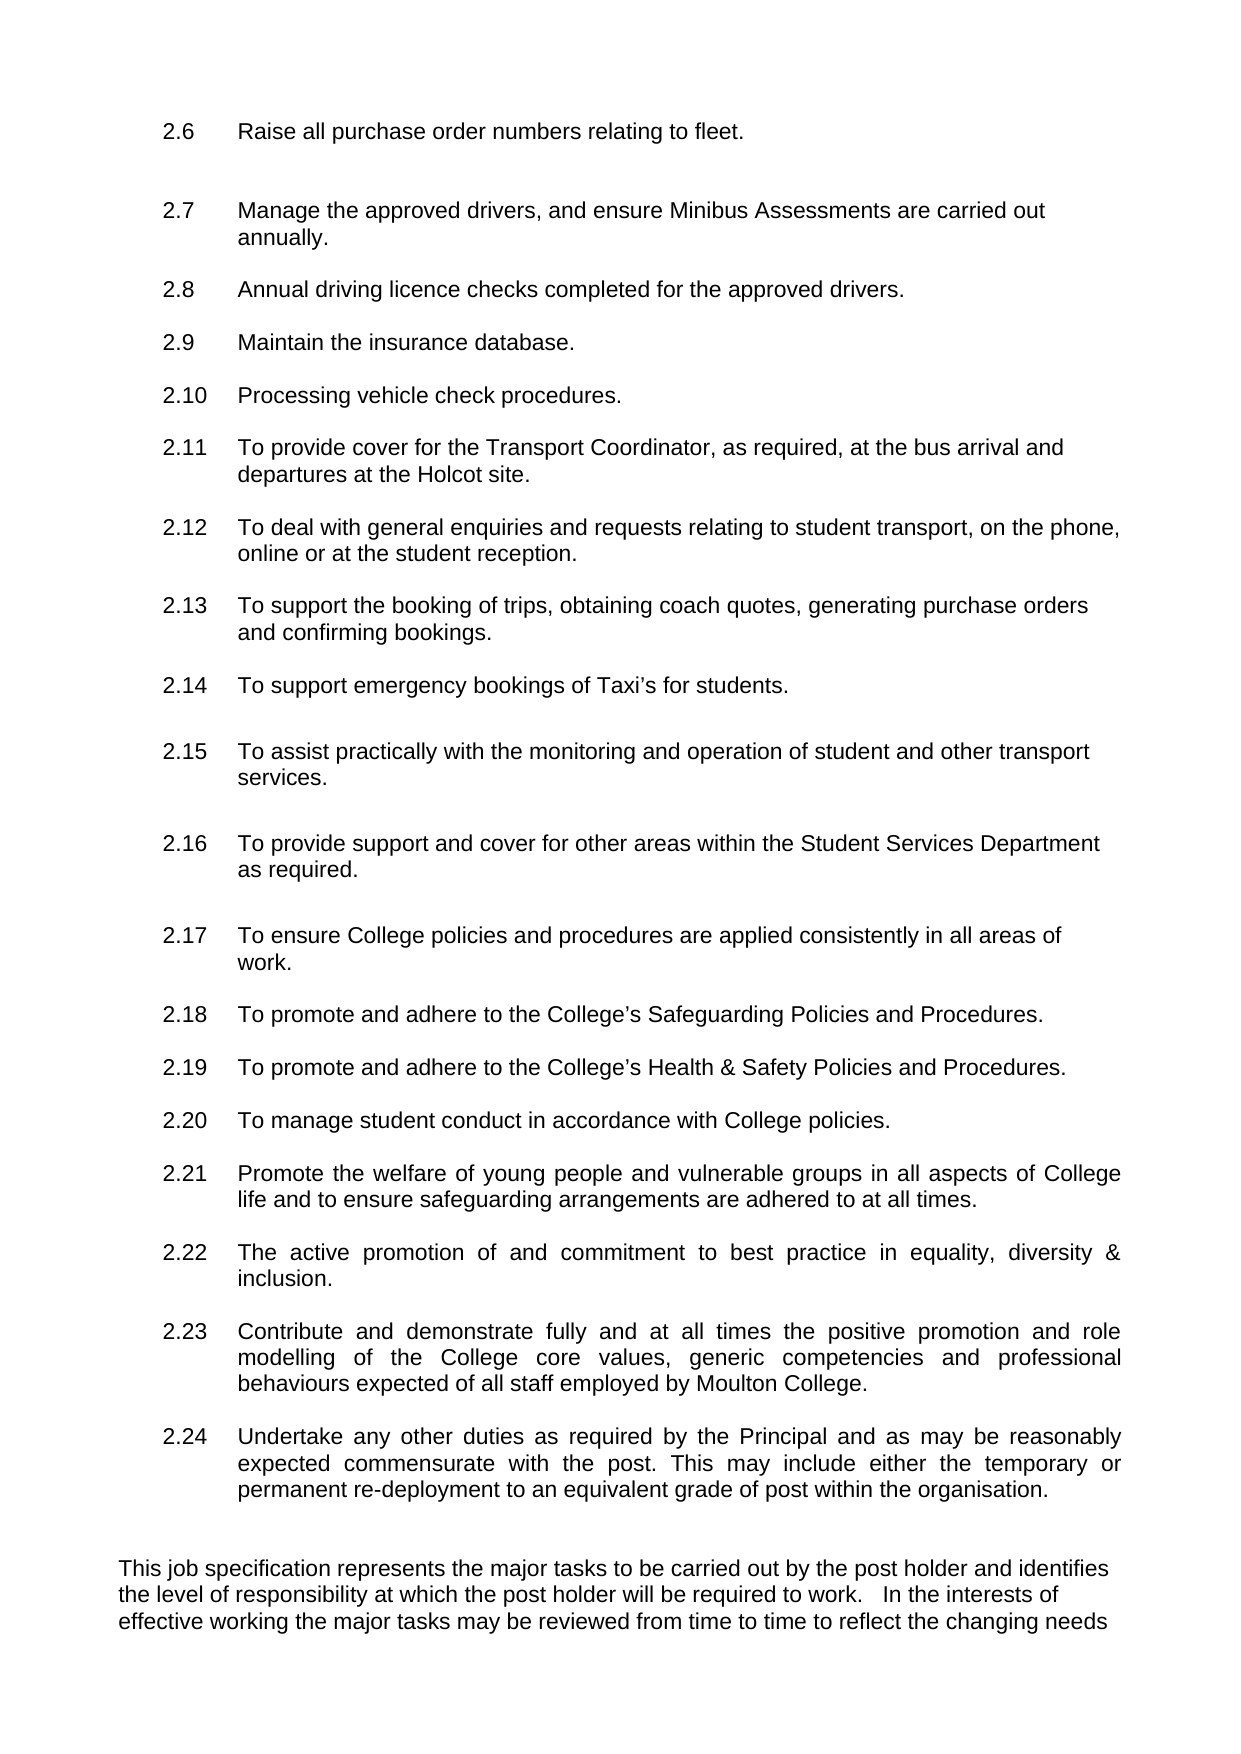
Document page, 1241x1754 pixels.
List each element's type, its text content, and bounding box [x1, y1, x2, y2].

list The active promotion of and commitment to best practice in equality, diversity & inclusion. [162, 1239, 1122, 1291]
list To support the booking of trips, obtaining coach quotes, generating purchase orders and confirming bookings. [162, 592, 1122, 645]
list Promote the welfare of young people and vulnerable groups in all aspects of College life and to ensure safeguarding arrangements are adhered to at all times. [162, 1159, 1122, 1212]
list Raise all purchase order numbers relating to fleet. [162, 118, 1122, 144]
list Annual driving licence checks completed for the approved drivers. [162, 276, 1122, 303]
list To assist practically with the monitoring and operation of student and other transport services. [162, 738, 1122, 830]
list To promote and adhere to the College’s Health & Safety Policies and Procedures. [162, 1054, 1122, 1081]
list Manage the approved drivers, and ensure Minibus Assessments are carried out annually. [162, 197, 1122, 250]
list To provide cover for the Transport Coordinator, as required, at the bus arrival and departures at the Holcot site. [162, 434, 1122, 487]
list To deal with general enquiries and requests relating to student transport, on the phone, online or at the student reception. [162, 513, 1122, 566]
list Contribute and demonstrate fully and at all times the positive promotion and role modelling of the College core values, generic competencies and professional behaviours expected of all staff employed by Moulton College. [162, 1318, 1122, 1397]
list To provide support and cover for other areas within the Student Services Department as required. [162, 830, 1122, 922]
list To ensure College policies and procedures are applied consistently in all areas of work. [162, 922, 1122, 975]
list To support emergency bookings of Taxi’s for students. [162, 672, 1122, 738]
list To promote and adhere to the College’s Safeguarding Policies and Procedures. [162, 1001, 1122, 1028]
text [118, 1555, 1122, 1634]
list Undertake any other duties as required by the Principal and as may be reasonably expected commensurate with the post. This may include either the temporary or permanent re-deployment to an equivalent grade of post within the organisation. [162, 1423, 1122, 1502]
list Maintain the insurance database. [162, 329, 1122, 355]
list To manage student conduct in accordance with College policies. [162, 1107, 1122, 1133]
list Processing vehicle check procedures. [162, 382, 1122, 408]
